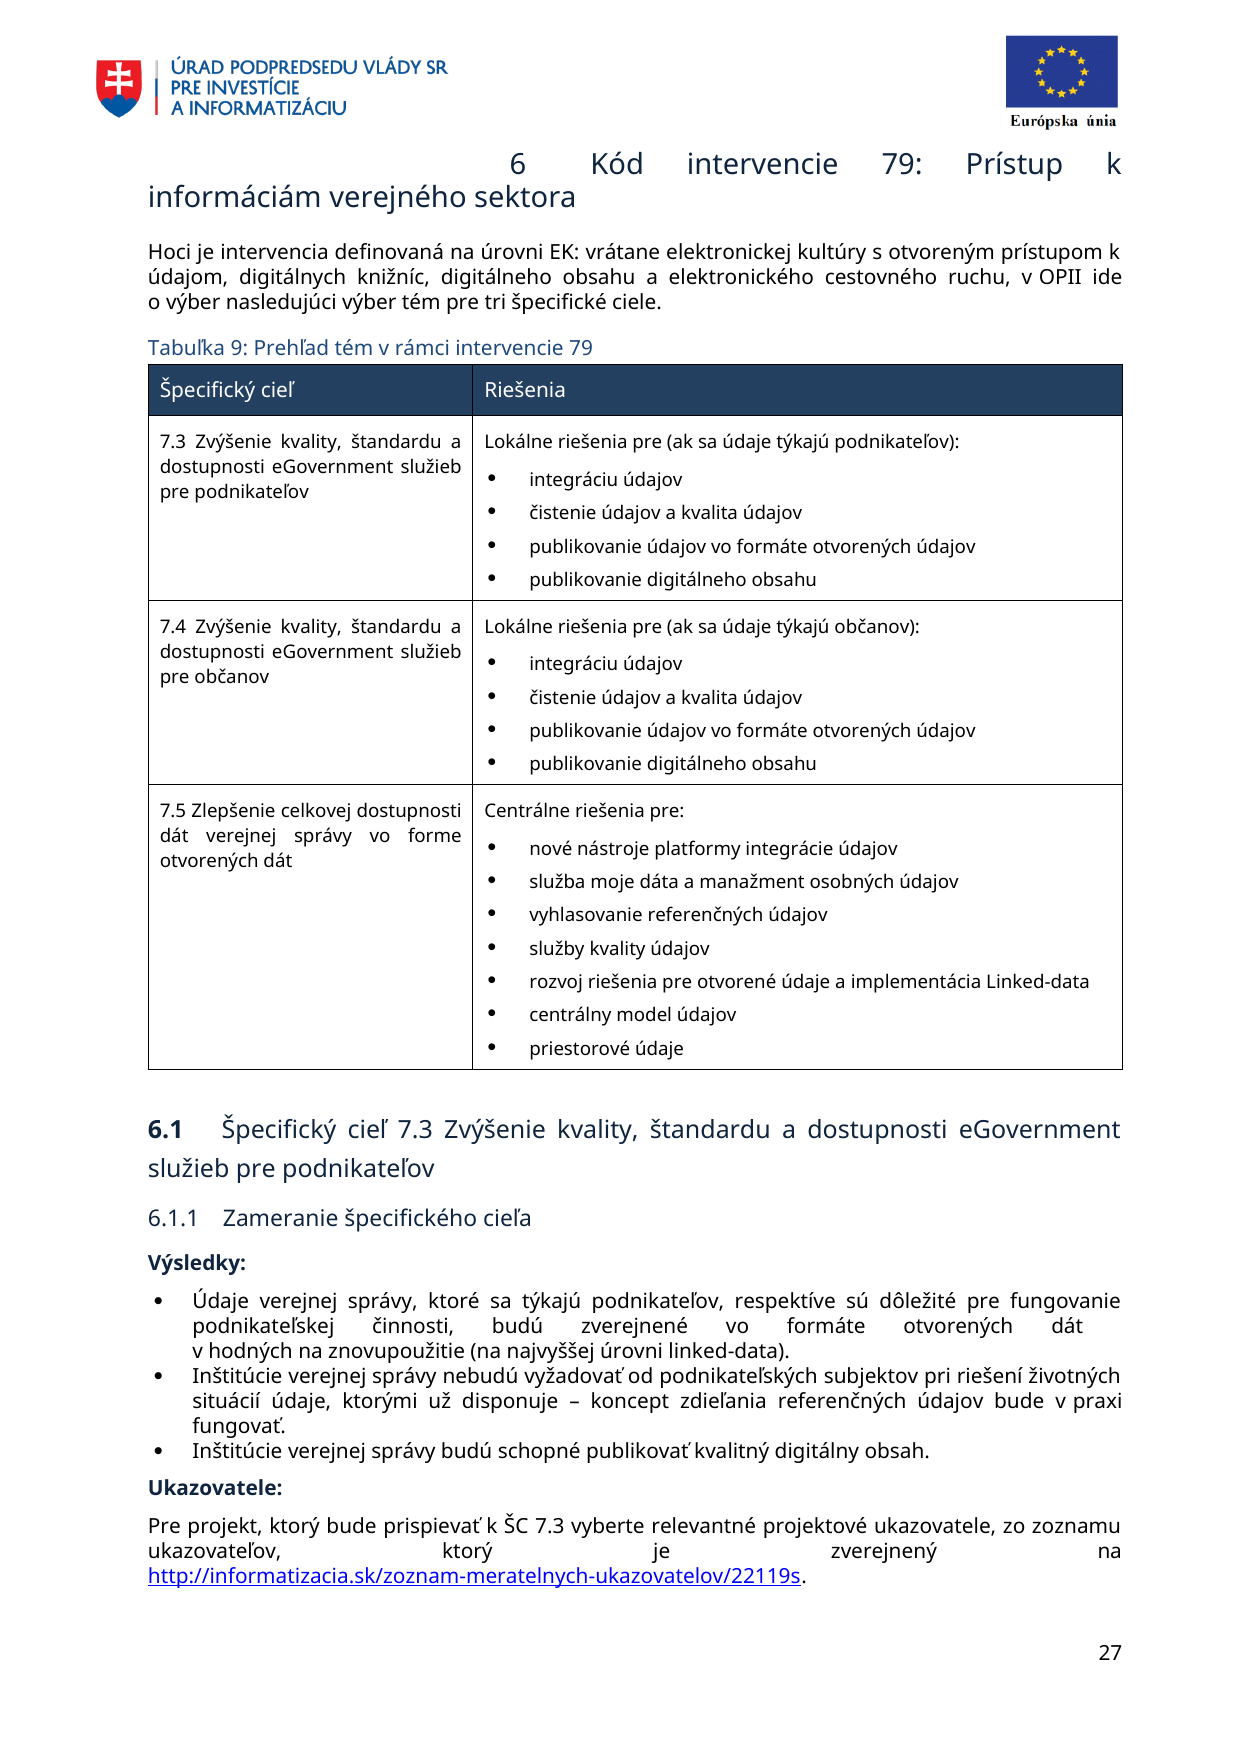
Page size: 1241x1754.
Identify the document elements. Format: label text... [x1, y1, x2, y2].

table_cell Lokálne riešenia pre (ak sa údaje týkajú podnikateľov): integráciu údajov čistenie údajov a kvalita údajov publikovanie údajov vo formáte otvorených údajov publikovanie digitálneho obsahu [473, 416, 1122, 600]
text Inštitúcie verejnej správy nebudú vyžadovať od podnikateľských subjektov pri riešení životných situácií údaje, ktorými už disponuje – koncept zdieľania referenčných údajov bude v praxi fungovať. [154, 1380, 1122, 1455]
table_cell Lokálne riešenia pre (ak sa údaje týkajú občanov): integráciu údajov čistenie údajov a kvalita údajov publikovanie údajov vo formáte otvorených údajov publikovanie digitálneho obsahu [473, 601, 1122, 784]
subtitle Špecifický cieľ 7.3 Zvýšenie kvality, štandardu a dostupnosti eGovernment služieb pre podnikateľov [148, 1111, 1122, 1184]
table_header Riešenia [473, 365, 1122, 415]
picture [53, 16, 491, 158]
text Inštitúcie verejnej správy budú schopné publikovať kvalitný digitálny obsah. [154, 1455, 1122, 1480]
table_header Špecifický cieľ [149, 365, 472, 415]
picture [1000, 30, 1123, 133]
text Výsledky: [148, 1267, 1122, 1292]
table_cell Centrálne riešenia pre: nové nástroje platformy integrácie údajov služba moje dáta a manažment osobných údajov vyhlasovanie referenčných údajov služby kvality údajov rozvoj riešenia pre otvorené údaje a implementácia Linked-data centrálny model údajov priestorové údaje [473, 785, 1122, 1068]
text Údaje verejnej správy, ktoré sa týkajú podnikateľov, respektíve sú dôležité pre fungovanie podnikateľskej činnosti, budú zverejnené vo formáte otvorených dát v hodných na znovupoužitie (na najvyššej úrovni linked-data). [154, 1305, 1122, 1380]
table_cell 7.5 Zlepšenie celkovej dostupnosti dát verejnej správy vo forme otvorených dát [149, 785, 472, 1068]
subtitle Kód intervencie 79: Prístup k informáciám verejného sektora [148, 148, 1122, 214]
table_cell 7.4 Zvýšenie kvality, štandardu a dostupnosti eGovernment služieb pre občanov [149, 601, 472, 784]
text Hoci je intervencia definovaná na úrovni EK: vrátane elektronickej kultúry s otvoreným prístupom k údajom, digitálnych knižníc, digitálneho obsahu a elektronického cestovného ruchu, v OPII ide o výber nasledujúci výber tém pre tri špecifické ciele. [148, 239, 1122, 314]
table_cell 7.3 Zvýšenie kvality, štandardu a dostupnosti eGovernment služieb pre podnikateľov [149, 416, 472, 600]
subtitle Zameranie špecifického cieľa [148, 1219, 1122, 1250]
